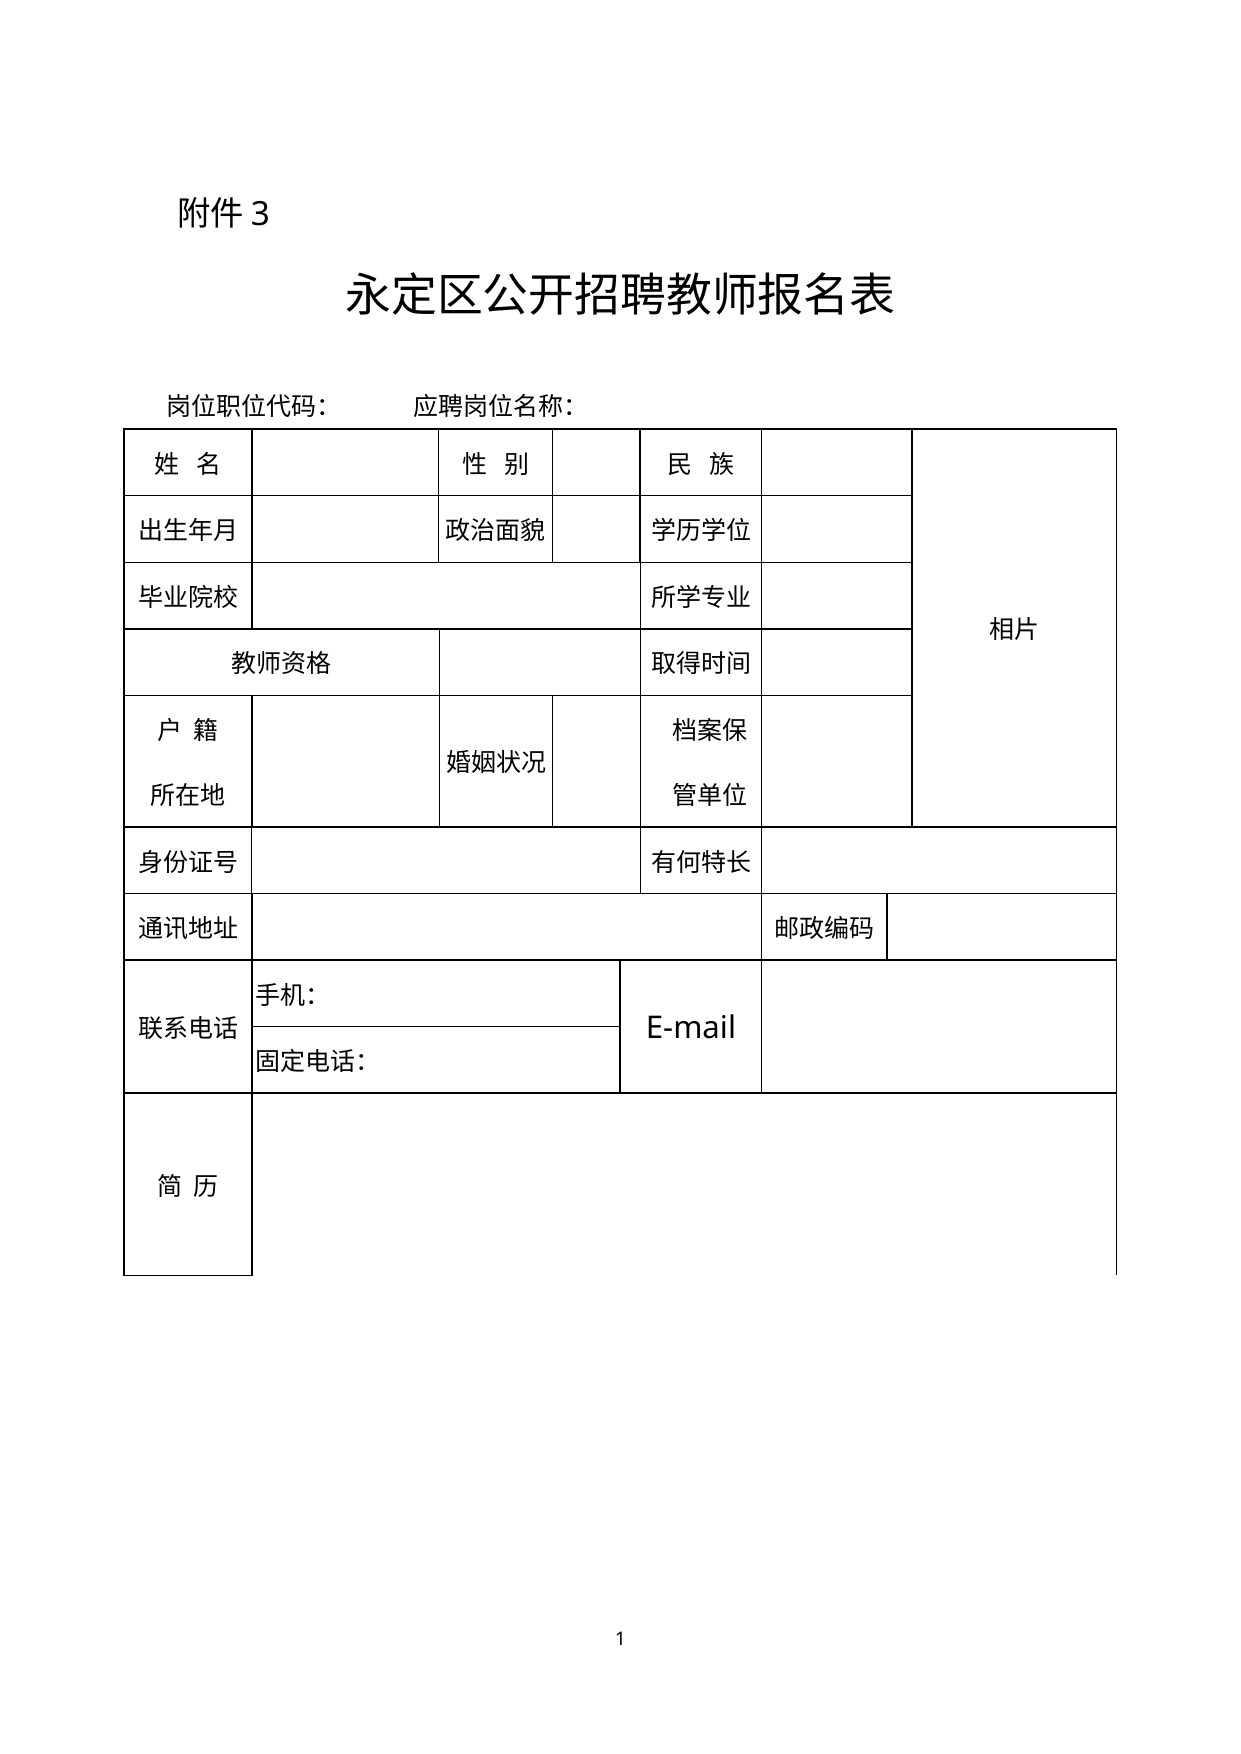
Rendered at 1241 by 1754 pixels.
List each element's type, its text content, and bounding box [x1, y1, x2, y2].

table_cell [253, 696, 439, 826]
text 永定区公开招聘教师报名表 [177, 243, 1063, 341]
table_cell [553, 430, 639, 495]
table_cell 联系电话 [125, 961, 251, 1092]
table_cell [253, 894, 761, 959]
table_cell 取得时间 [641, 630, 761, 694]
table_cell 姓 名 [125, 430, 251, 495]
table_cell 婚姻状况 [440, 696, 552, 826]
table_cell 性 别 [439, 430, 552, 495]
table_cell 固定电话： [253, 1027, 619, 1092]
table_cell [762, 430, 911, 495]
table_cell 教师资格 [125, 630, 439, 694]
text 附件3 [177, 178, 1063, 243]
table_cell 户 籍 所在地 [125, 696, 251, 826]
table_cell 有何特长 [641, 828, 761, 893]
table_header 岗位职位代码： 应聘岗位名称： [124, 366, 1116, 428]
table_cell E-mail [621, 961, 761, 1092]
table_cell [762, 828, 1116, 893]
table_cell [253, 430, 438, 495]
table_cell [553, 496, 639, 561]
table_cell 出生年月 [125, 496, 251, 561]
table_cell 毕业院校 [125, 563, 251, 628]
table_cell 政治面貌 [439, 496, 552, 561]
table_cell [253, 496, 438, 561]
table_cell [762, 961, 1116, 1092]
table_cell 档案保 管单位 [641, 696, 761, 826]
table_cell 手机： [253, 961, 619, 1026]
table_cell 身份证号 [125, 828, 251, 893]
table_cell 学历学位 [641, 496, 761, 561]
table_cell [253, 1094, 1116, 1275]
table_cell [762, 630, 911, 694]
table_cell 邮政编码 [762, 894, 886, 959]
table_cell [553, 696, 640, 826]
table_cell 民 族 [641, 430, 761, 495]
table_cell [440, 630, 640, 694]
table_cell [888, 894, 1116, 959]
table_cell 所学专业 [641, 563, 761, 628]
table_cell 简 历 [125, 1094, 251, 1275]
table_cell [762, 563, 911, 628]
table_cell 相片 [913, 430, 1116, 826]
table_cell 通讯地址 [125, 894, 251, 959]
table_cell [762, 696, 911, 826]
table_cell [252, 828, 640, 893]
table_cell [762, 496, 911, 561]
table_cell [253, 563, 640, 628]
